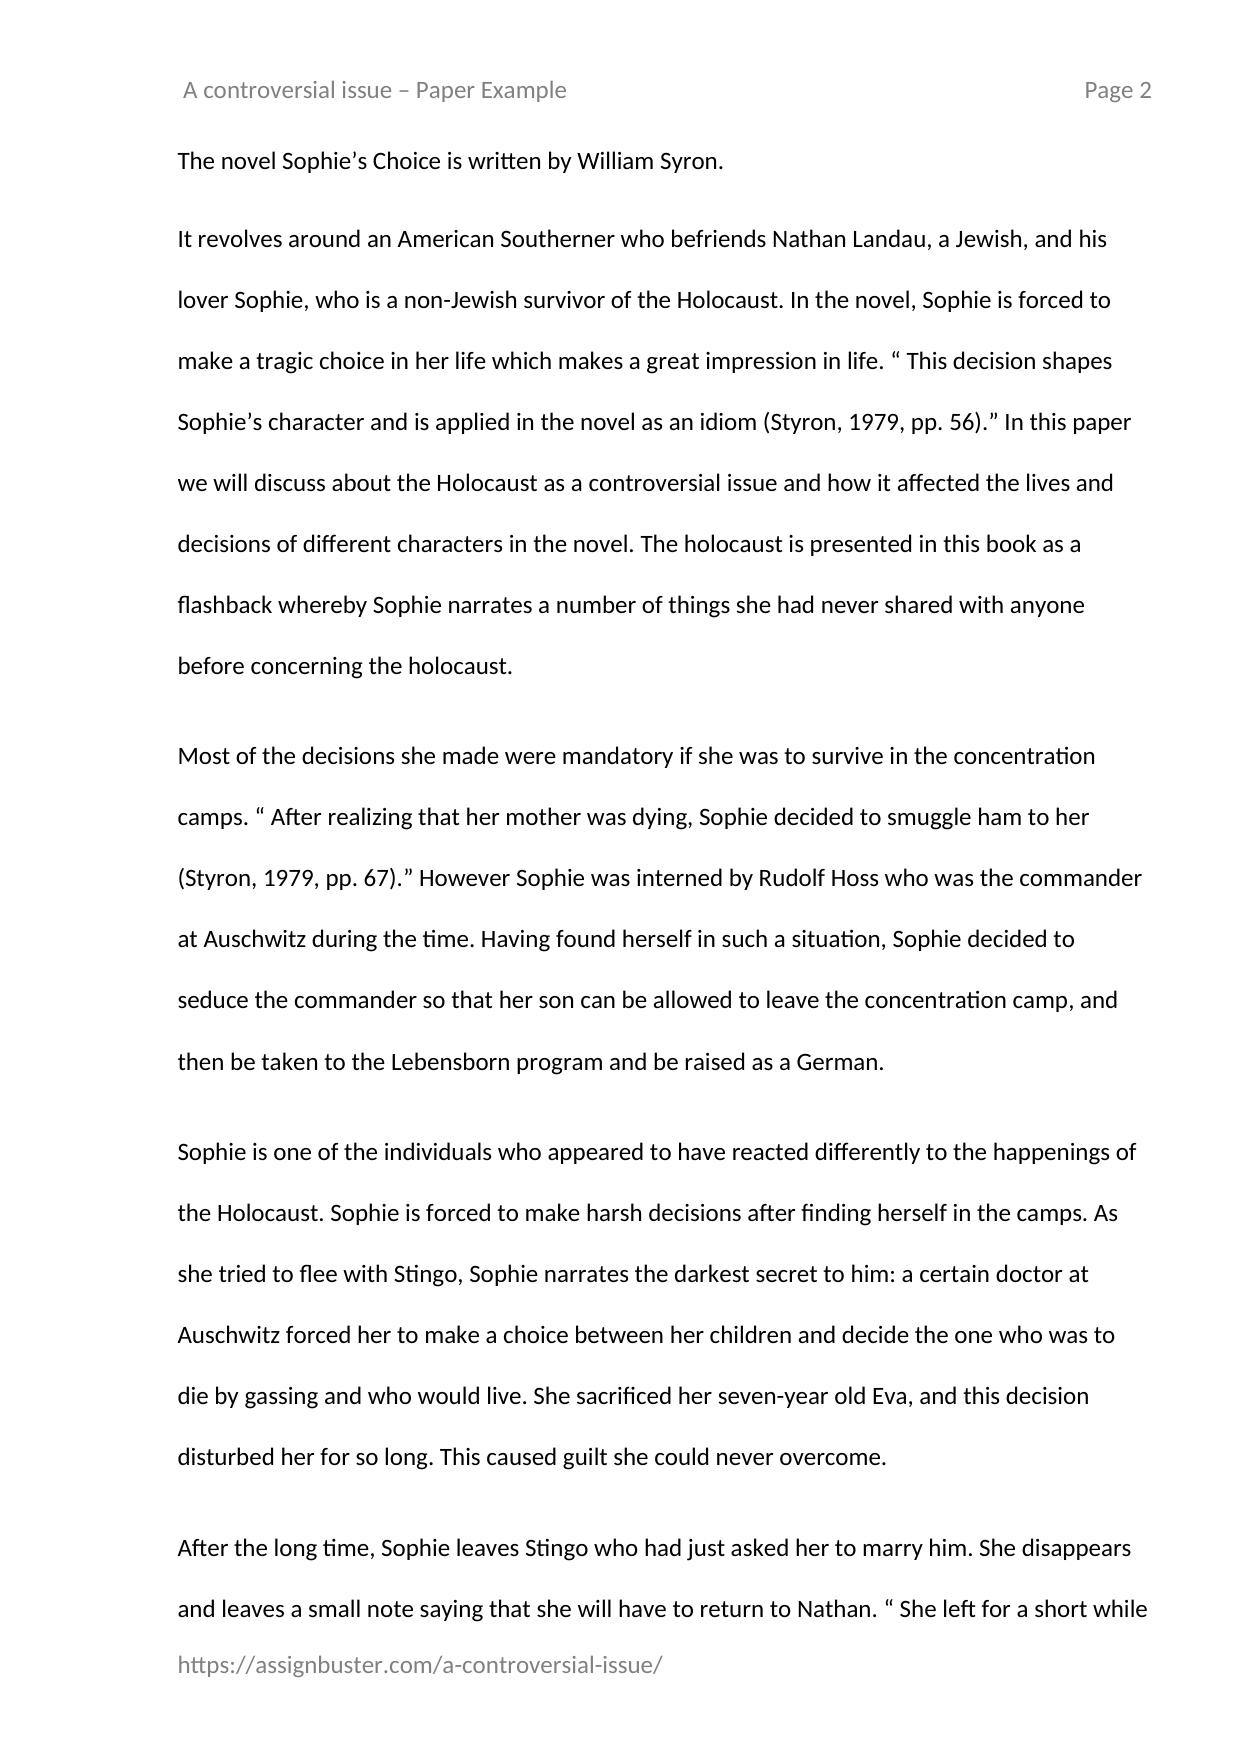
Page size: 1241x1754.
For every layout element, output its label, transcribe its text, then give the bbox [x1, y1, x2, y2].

text Sophie is one of the individuals who appeared to have reacted differently to the happenings of the Holocaust. Sophie is forced to make harsh decisions after finding herself in the camps. As she tried to flee with Stingo, Sophie narrates the darkest secret to him: a certain doctor at Auschwitz forced her to make a choice between her children and decide the one who was to die by gassing and who would live. She sacrificed her seven-year old Eva, and this decision disturbed her for so long. This caused guilt she could never overcome. [177, 1136, 1152, 1472]
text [177, 1532, 1152, 1623]
text The novel Sophie’s Choice is written by William Syron. [177, 145, 1152, 176]
text It revolves around an American Southerner who befriends Nathan Landau, a Jewish, and his lover Sophie, who is a non-Jewish survivor of the Holocaust. In the novel, Sophie is forced to make a tragic choice in her life which makes a great impression in life. “ This decision shapes Sophie’s character and is applied in the novel as an idiom (Styron, 1979, pp. 56).” In this paper we will discuss about the Holocaust as a controversial issue and how it affected the lives and decisions of different characters in the novel. The holocaust is presented in this book as a flashback whereby Sophie narrates a number of things she had never shared with anyone before concerning the holocaust. [177, 223, 1152, 681]
text Most of the decisions she made were mandatory if she was to survive in the concentration camps. “ After realizing that her mother was dying, Sophie decided to smuggle ham to her (Styron, 1979, pp. 67).” However Sophie was interned by Rudolf Hoss who was the commander at Auschwitz during the time. Having found herself in such a situation, Sophie decided to seduce the commander so that her son can be allowed to leave the concentration camp, and then be taken to the Lebensborn program and be raised as a German. [177, 741, 1152, 1076]
